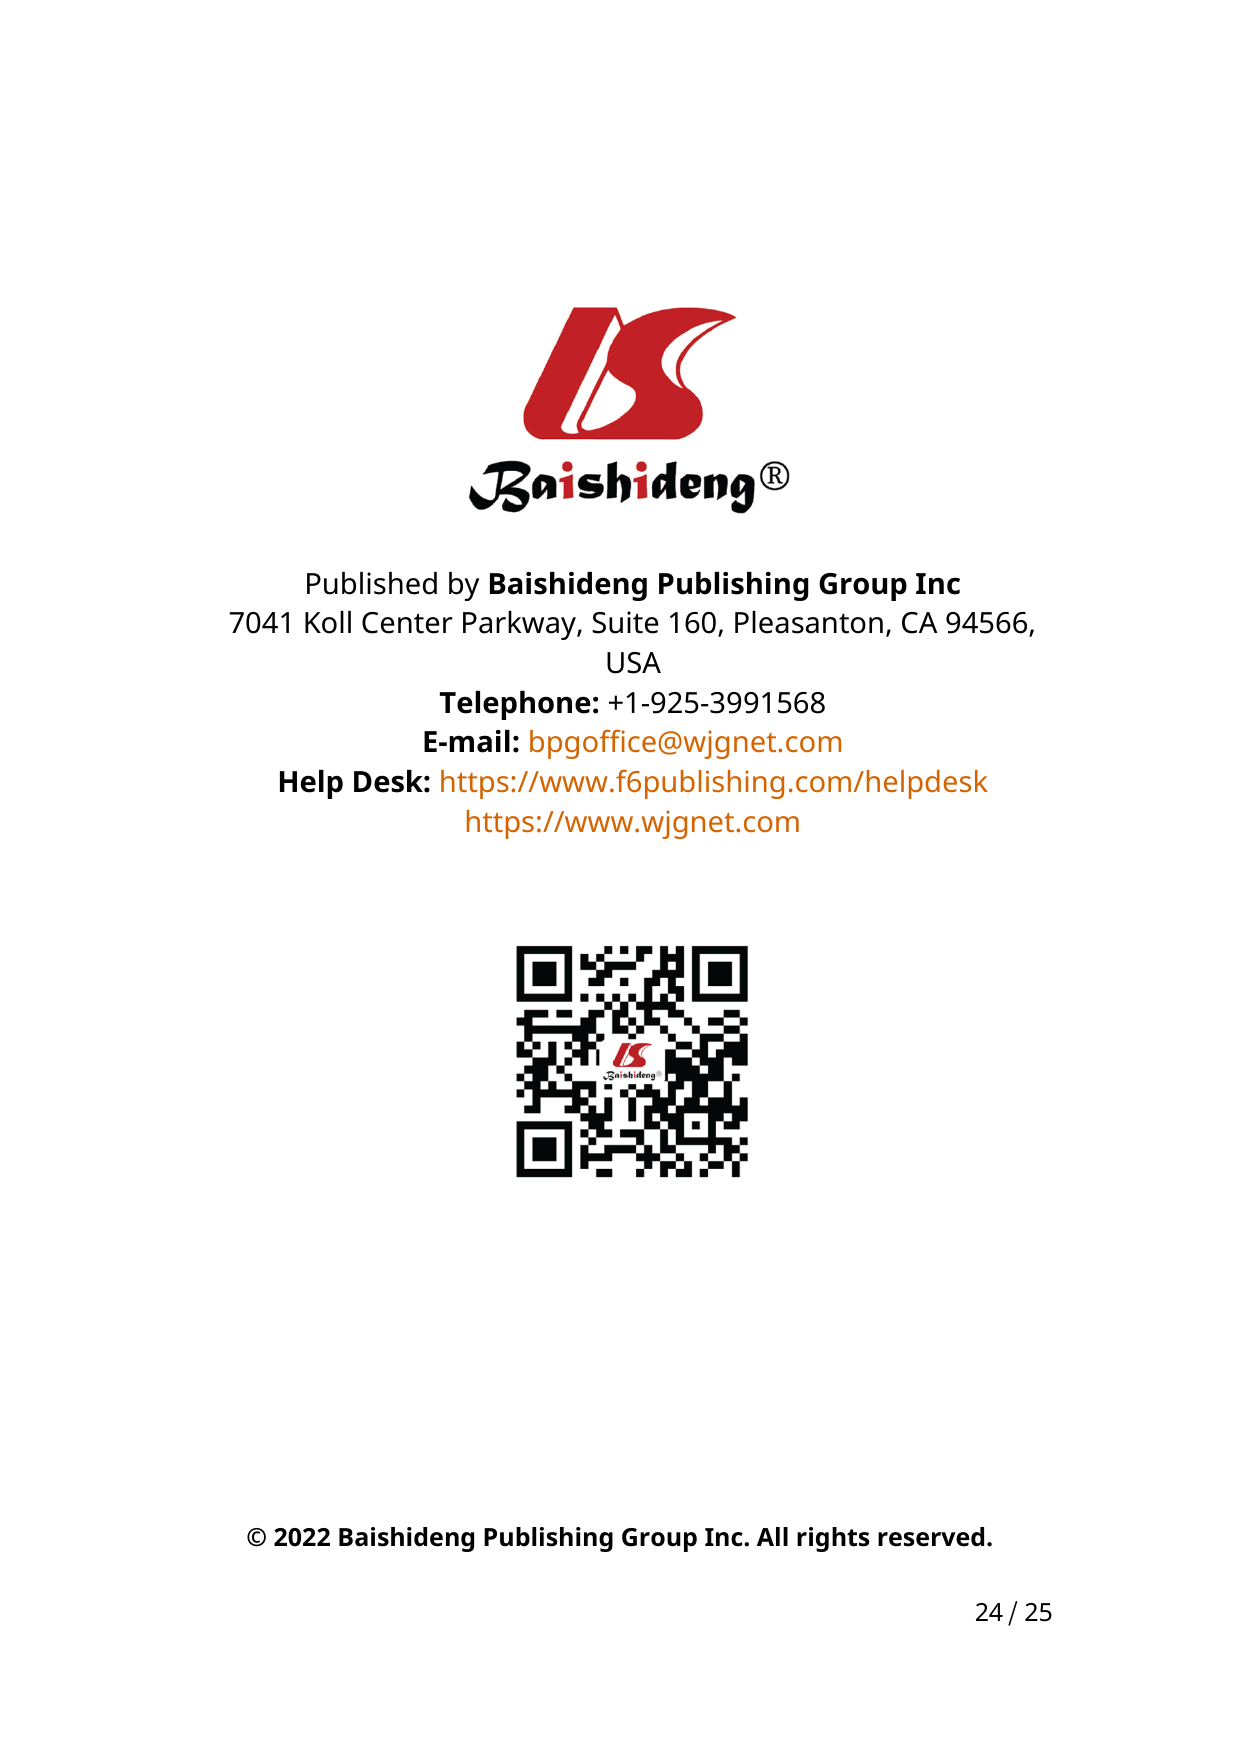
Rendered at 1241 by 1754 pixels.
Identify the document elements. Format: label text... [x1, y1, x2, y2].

text E-mail: bpgoffice@wjgnet.com [212, 722, 1053, 761]
text Telephone: +1-925-3991568 [212, 682, 1053, 722]
text 7041 Koll Center Parkway, Suite 160, Pleasanton, CA 94566, USA [212, 603, 1053, 682]
text © 2022 Baishideng Publishing Group Inc. All rights reserved. [187, 1520, 1053, 1554]
text https://www.wjgnet.com [212, 801, 1053, 841]
text Help Desk: https://www.f6publishing.com/helpdesk [212, 761, 1053, 801]
picture [513, 942, 752, 1180]
picture [427, 292, 838, 529]
text Published by Baishideng Publishing Group Inc [212, 563, 1053, 603]
